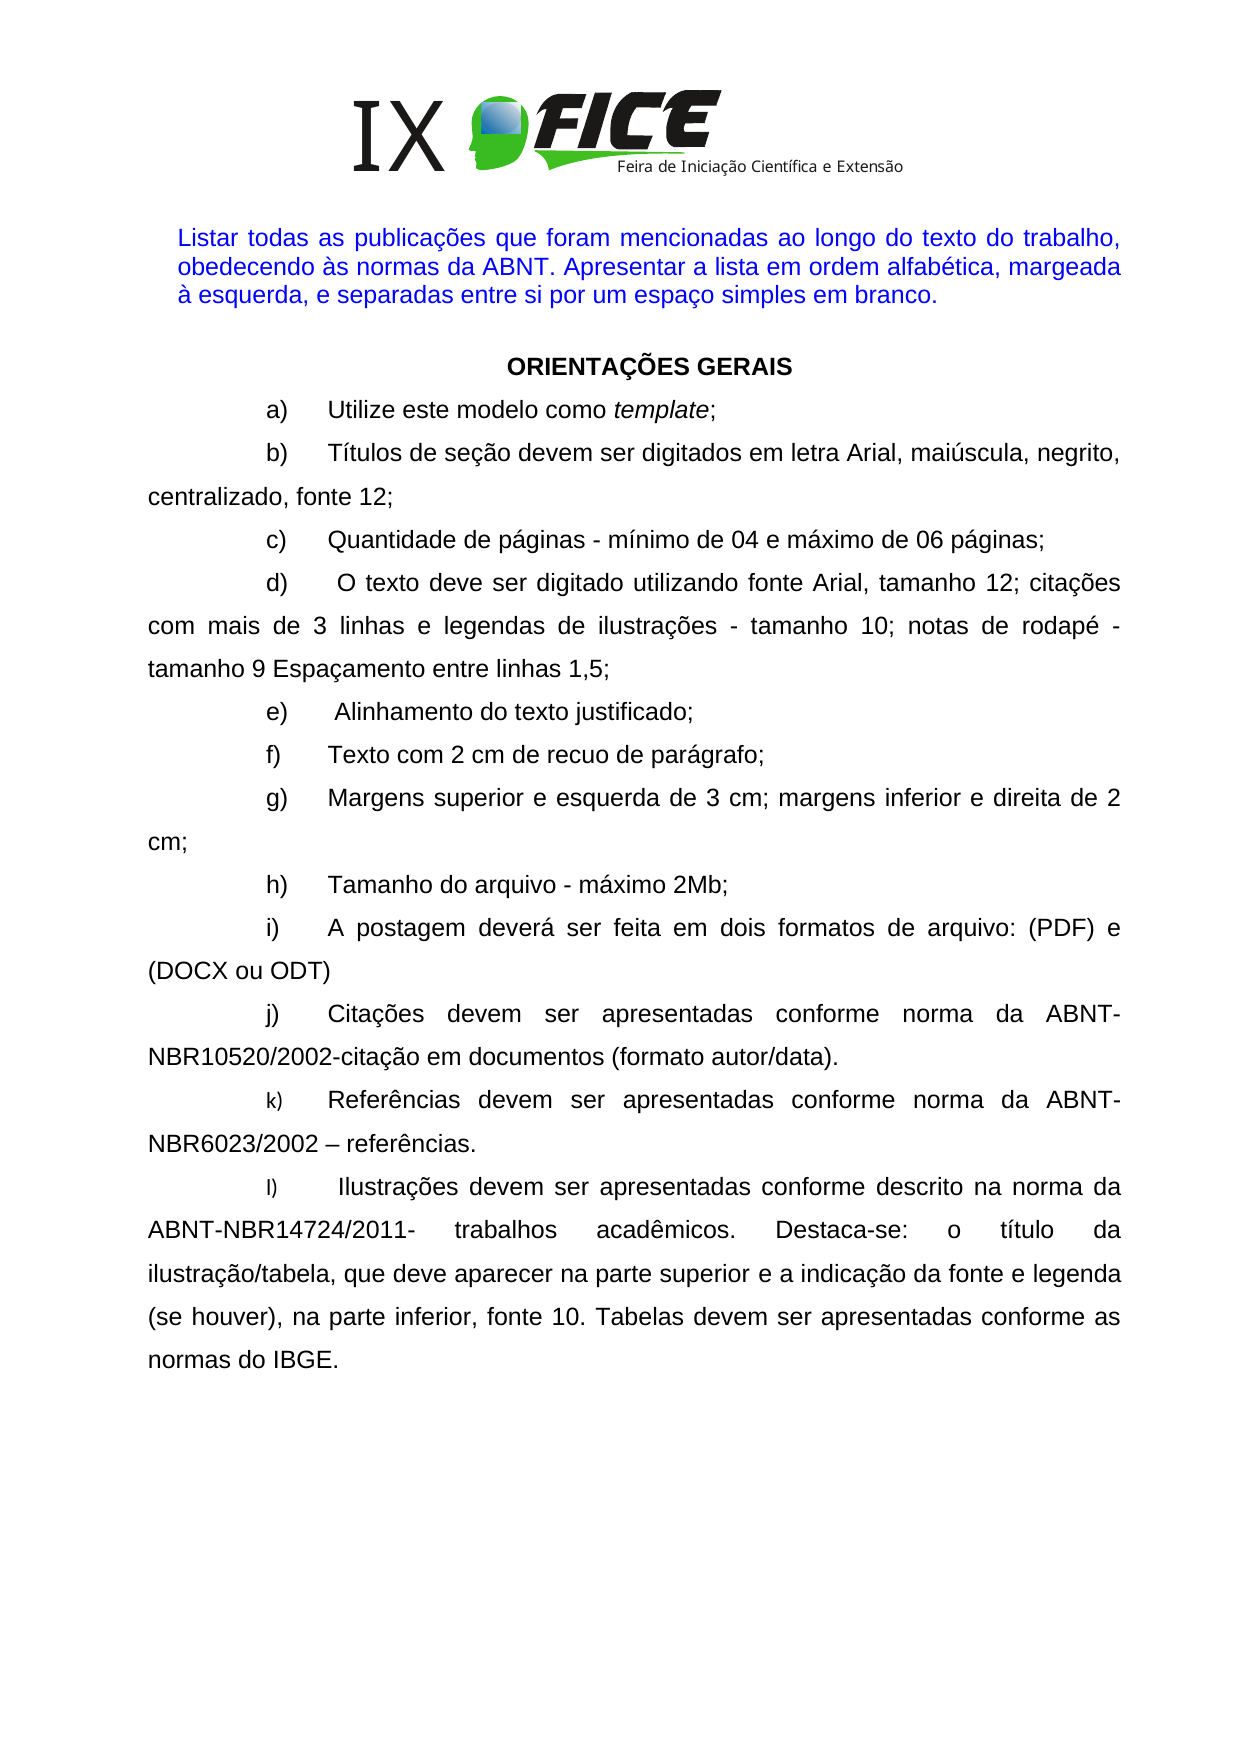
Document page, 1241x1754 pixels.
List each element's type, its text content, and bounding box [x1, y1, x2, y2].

text ORIENTAÇÕES GERAIS [177, 352, 1122, 381]
list Utilize este modelo como template; [148, 395, 1122, 424]
list Referências devem ser apresentadas conforme norma da ABNT-NBR6023/2002 – referências. [148, 1085, 1122, 1158]
list Alinhamento do texto justificado; [148, 697, 1122, 726]
list Ilustrações devem ser apresentadas conforme descrito na norma da ABNT-NBR14724/2011- trabalhos acadêmicos. Destaca-se: o título da ilustração/tabela, que deve aparecer na parte superior e a indicação da fonte e legenda (se houver), na parte inferior, fonte 10. Tabelas devem ser apresentadas conforme as normas do IBGE. [148, 1172, 1122, 1374]
list Citações devem ser apresentadas conforme norma da ABNT-NBR10520/2002-citação em documentos (formato autor/data). [148, 999, 1122, 1071]
list Tamanho do arquivo - máximo 2Mb; [148, 870, 1122, 898]
list Quantidade de páginas - mínimo de 04 e máximo de 06 páginas; [148, 525, 1122, 553]
list O texto deve ser digitado utilizando fonte Arial, tamanho 12; citações com mais de 3 linhas e legendas de ilustrações - tamanho 10; notas de rodapé - tamanho 9 Espaçamento entre linhas 1,5; [148, 568, 1122, 683]
list Margens superior e esquerda de 3 cm; margens inferior e direita de 2 cm; [148, 783, 1122, 855]
list A postagem deverá ser feita em dois formatos de arquivo: (PDF) e (DOCX ou ODT) [148, 913, 1122, 985]
list Texto com 2 cm de recuo de parágrafo; [148, 740, 1122, 769]
text Listar todas as publicações que foram mencionadas ao longo do texto do trabalho, obedecendo às normas da ABNT. Apresentar a lista em ordem alfabética, margeada à esquerda, e separadas entre si por um espaço simples em branco. [177, 223, 1122, 309]
list Títulos de seção devem ser digitados em letra Arial, maiúscula, negrito, centralizado, fonte 12; [148, 438, 1122, 510]
